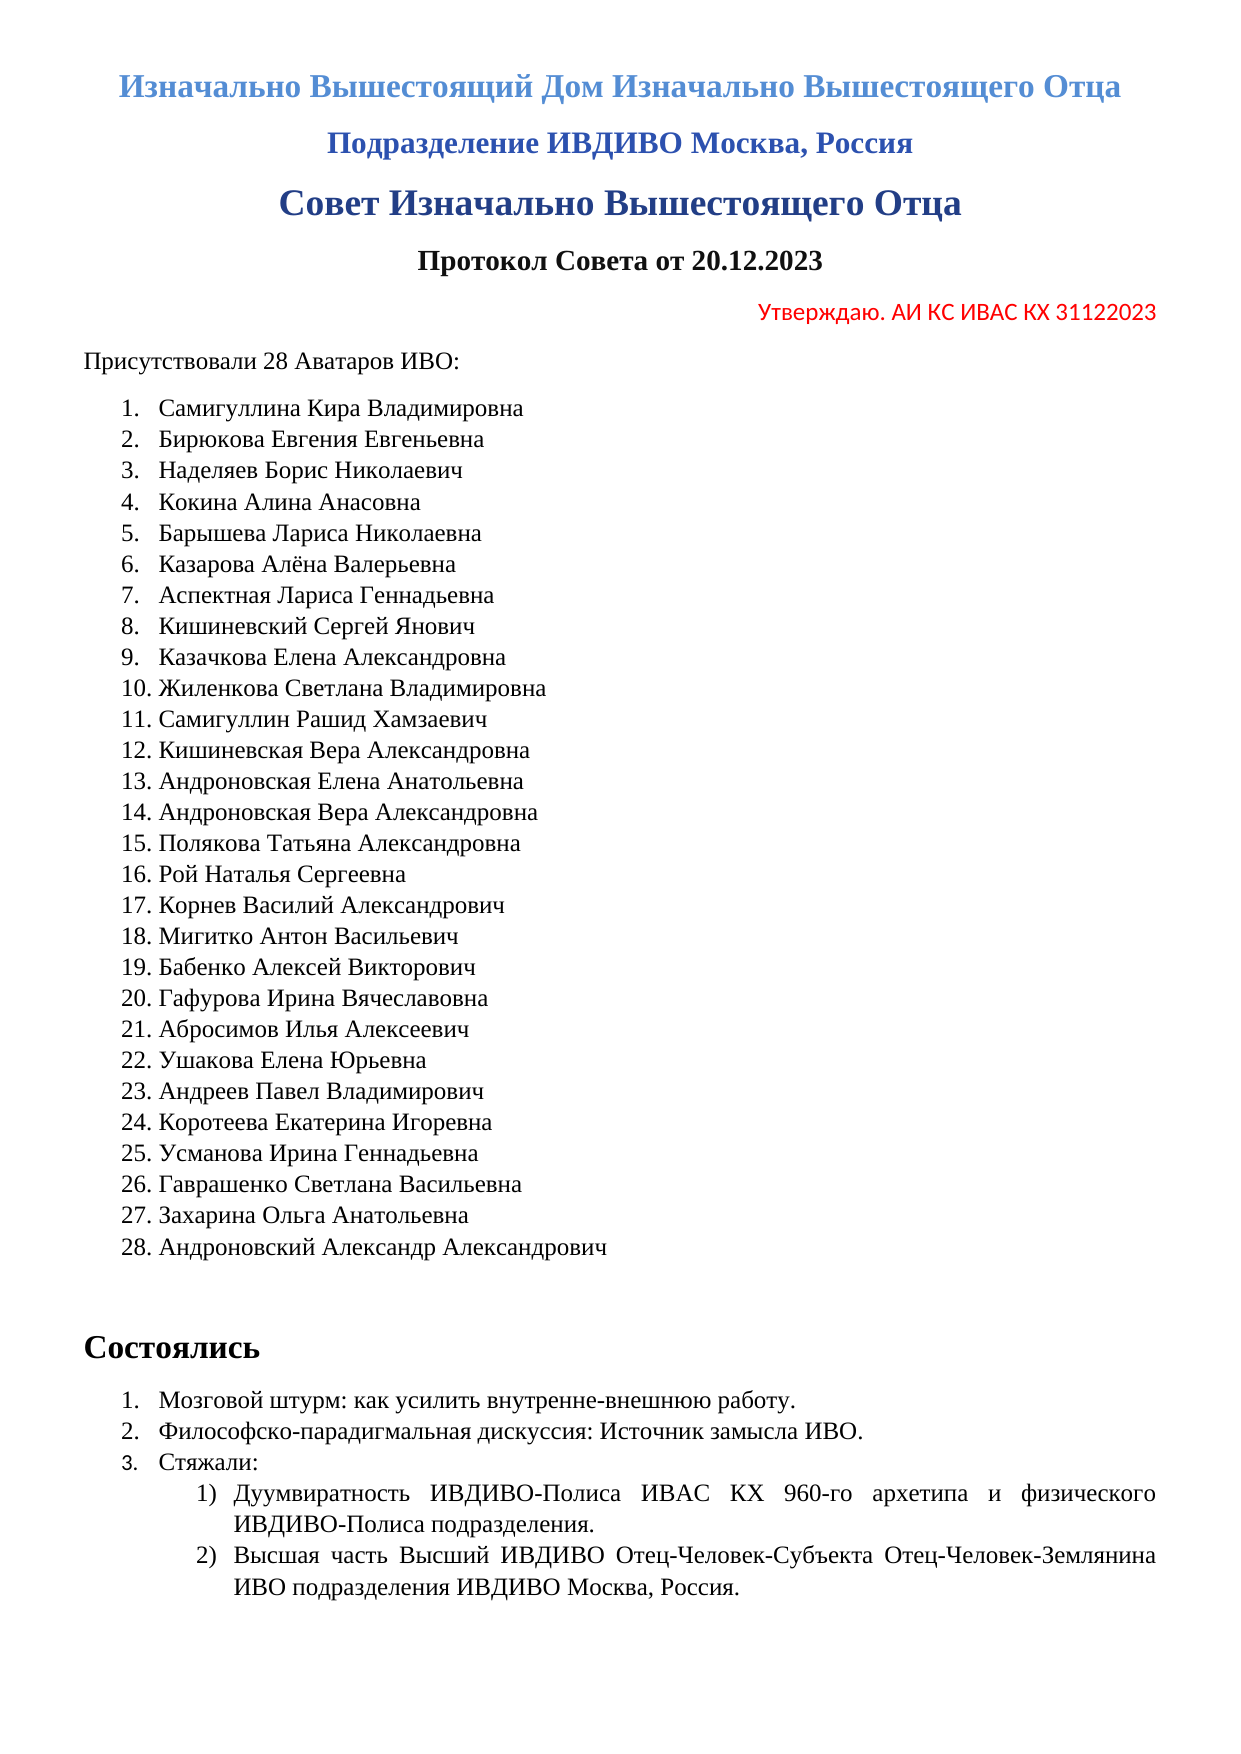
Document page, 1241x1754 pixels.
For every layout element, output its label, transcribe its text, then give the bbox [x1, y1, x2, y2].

list Андроновский Александр Александрович [121, 1232, 1157, 1260]
list Рой Наталья Сергеевна [121, 859, 1157, 888]
list Захарина Ольга Анатольевна [121, 1201, 1157, 1229]
list Бирюкова Евгения Евгеньевна [121, 424, 1157, 453]
list Дуумвиратность ИВДИВО-Полиса ИВАС КХ 960-го архетипа и физического ИВДИВО-Полиса подразделения. [196, 1478, 1157, 1538]
list Высшая часть Высший ИВДИВО Отец-Человек-Субъекта Отец-Человек-Землянина ИВО подразделения ИВДИВО Москва, Россия. [196, 1541, 1157, 1600]
list Философско-парадигмальная дискуссия: Источник замысла ИВО. [121, 1416, 1157, 1445]
list Самигуллин Рашид Хамзаевич [121, 704, 1157, 733]
list Мигитко Антон Васильевич [121, 921, 1157, 950]
list Ушакова Елена Юрьевна [121, 1045, 1157, 1074]
list Кишиневская Вера Александровна [121, 735, 1157, 764]
list Гаврашенко Светлана Васильевна [121, 1169, 1157, 1198]
list Мозговой штурм: как усилить внутренне-внешнюю работу. [121, 1385, 1157, 1414]
text Совет Изначально Вышестоящего Отца [83, 180, 1157, 223]
text Присутствовали 28 Аватаров ИВО: [83, 346, 1157, 374]
text Утверждаю. АИ КС ИВАС КХ 31122023 [83, 296, 1157, 327]
list Абросимов Илья Алексеевич [121, 1014, 1157, 1043]
list Кишиневский Сергей Янович [121, 611, 1157, 639]
text Подразделение ИВДИВО Москва, Россия [83, 125, 1157, 161]
list Самигуллина Кира Владимировна [121, 393, 1157, 422]
list Бабенко Алексей Викторович [121, 952, 1157, 981]
text Изначально Вышестоящий Дом Изначально Вышестоящего Отца [83, 67, 1157, 105]
list Гафурова Ирина Вячеславовна [121, 983, 1157, 1012]
list Андреев Павел Владимирович [121, 1076, 1157, 1105]
list Полякова Татьяна Александровна [121, 828, 1157, 857]
list Жиленкова Светлана Владимировна [121, 673, 1157, 702]
list Аспектная Лариса Геннадьевна [121, 580, 1157, 608]
text Состоялись [83, 1327, 1157, 1365]
list Коротеева Екатерина Игоревна [121, 1107, 1157, 1136]
list Андроновская Елена Анатольевна [121, 766, 1157, 795]
text Протокол Совета от 20.12.2023 [83, 243, 1157, 277]
list Корнев Василий Александрович [121, 890, 1157, 919]
list Казарова Алёна Валерьевна [121, 549, 1157, 577]
list Андроновская Вера Александровна [121, 797, 1157, 826]
list Стяжали: [121, 1447, 1157, 1476]
list Казачкова Елена Александровна [121, 642, 1157, 671]
list Барышева Лариса Николаевна [121, 518, 1157, 546]
list Усманова Ирина Геннадьевна [121, 1138, 1157, 1167]
list Наделяев Борис Николаевич [121, 456, 1157, 484]
list Кокина Алина Анасовна [121, 487, 1157, 515]
